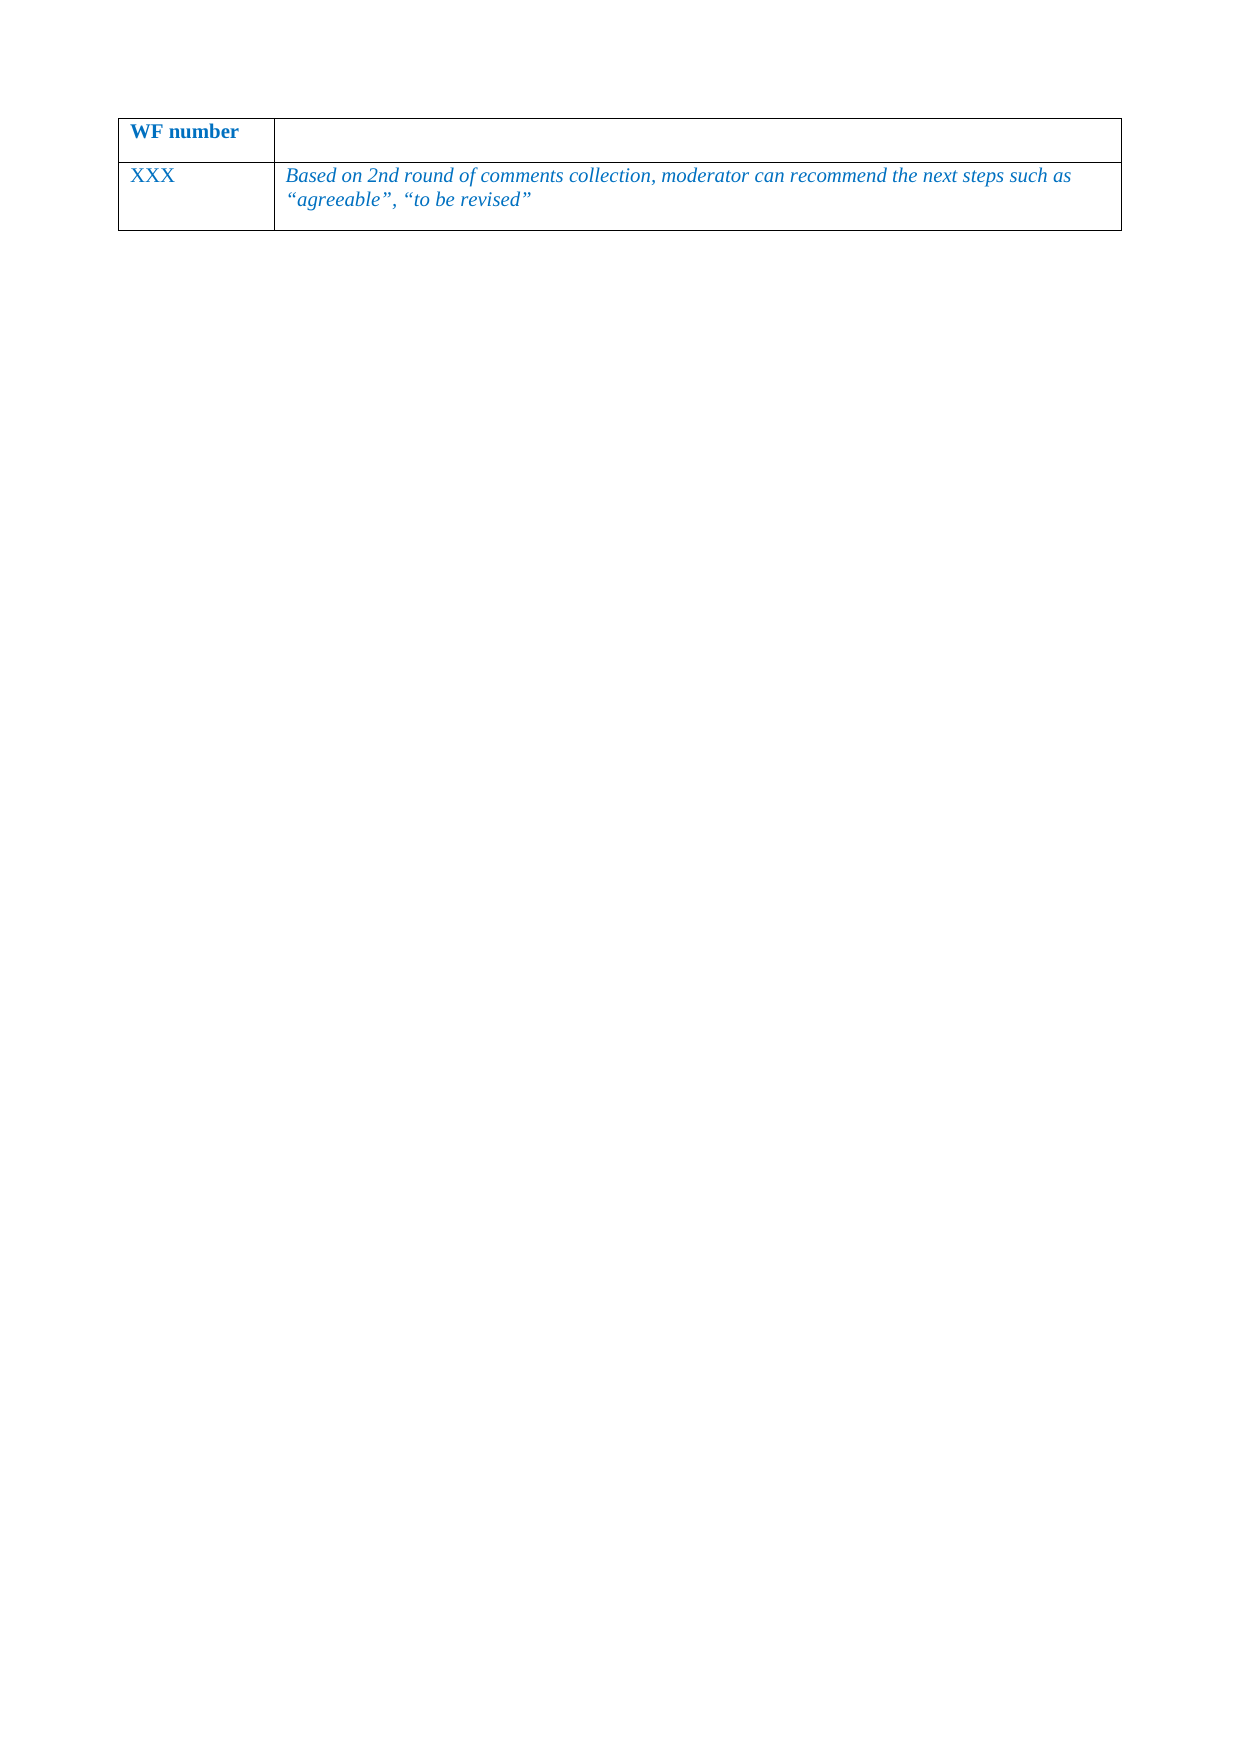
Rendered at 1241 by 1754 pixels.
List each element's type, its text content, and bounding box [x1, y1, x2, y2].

table_cell XXX [119, 163, 274, 230]
table_header CR/TP/LS/WF number [119, 119, 274, 162]
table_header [275, 119, 1121, 162]
table_cell Based on 2nd round of comments collection, moderator can recommend the next steps such as “agreeable”, “to be revised” [275, 163, 1121, 230]
